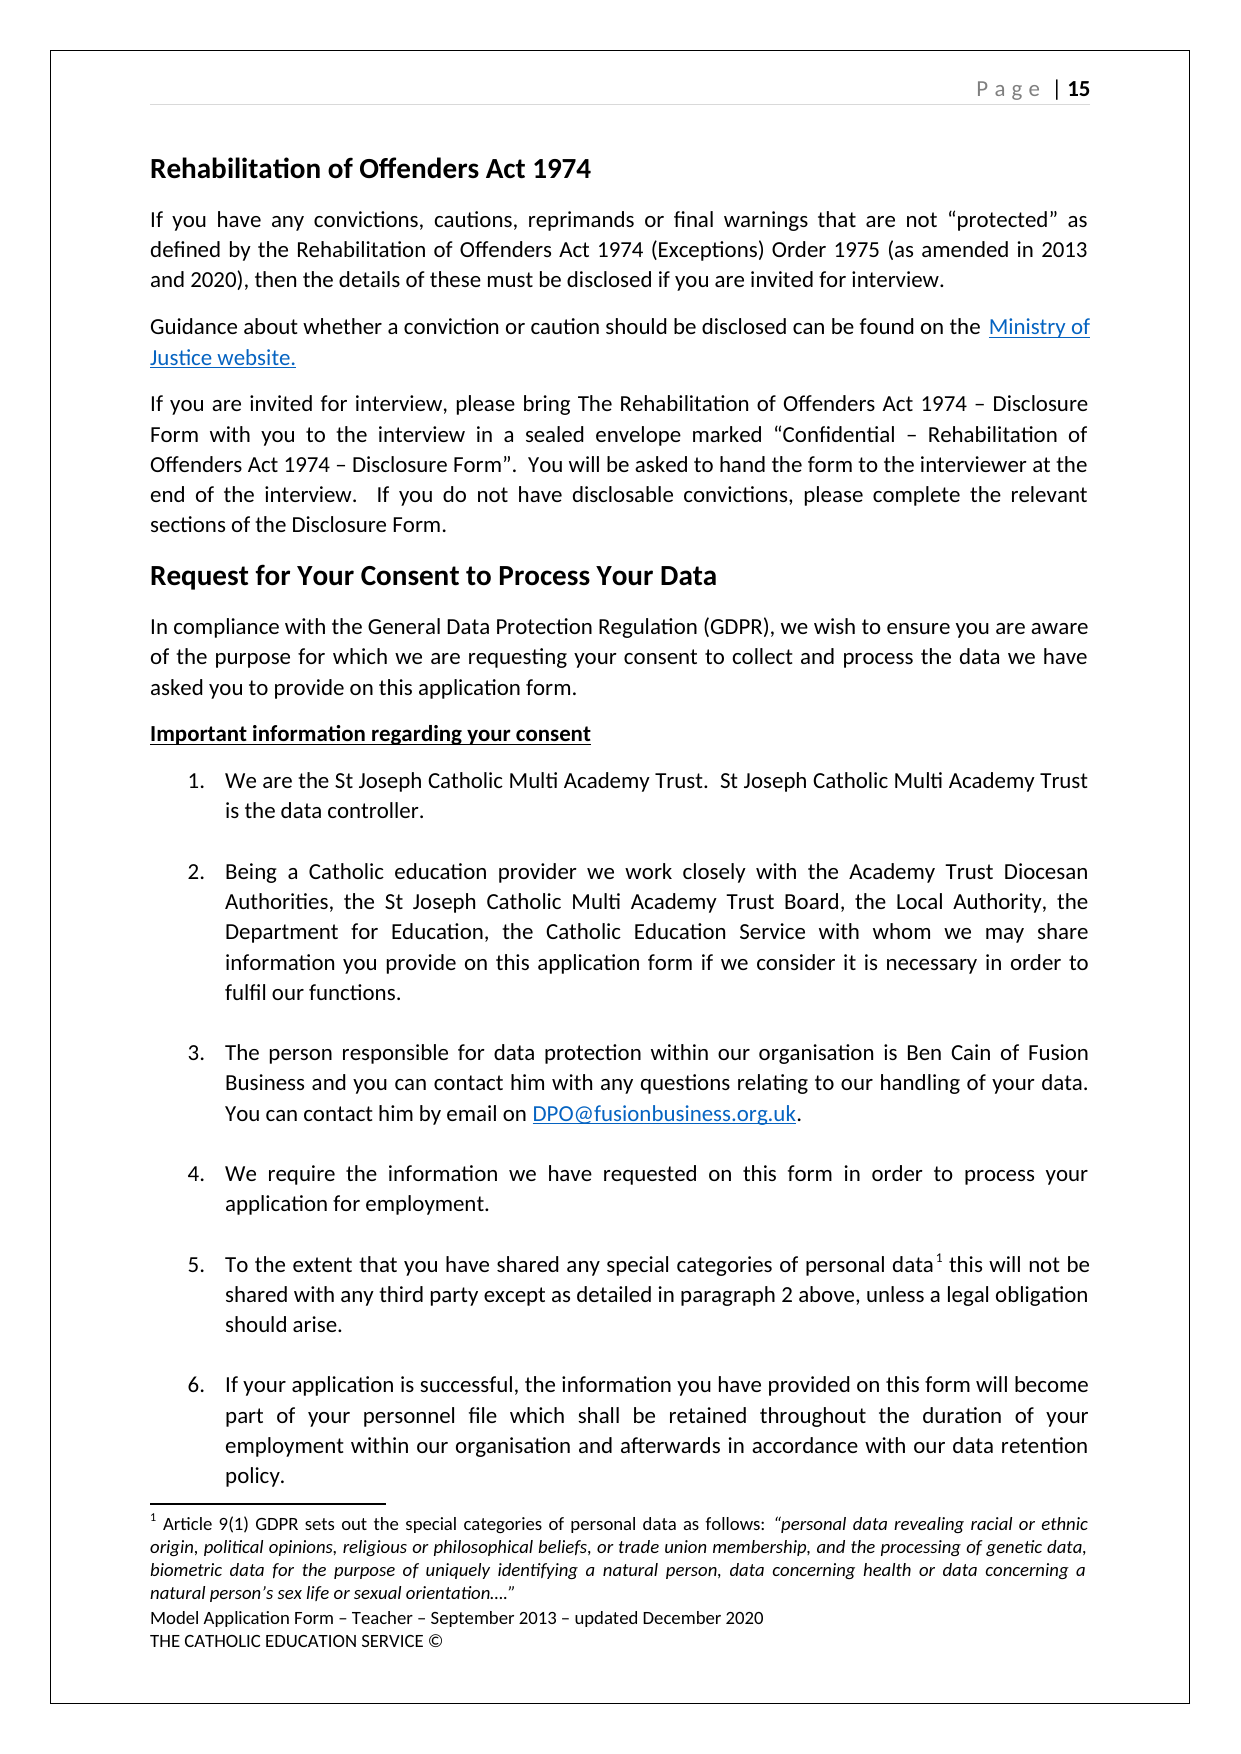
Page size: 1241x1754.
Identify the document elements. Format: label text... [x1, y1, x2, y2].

text If you are invited for interview, please bring The Rehabilitation of Offenders Act 1974 – Disclosure Form with you to the interview in a sealed envelope marked “Confidential – Rehabilitation of Offenders Act 1974 – Disclosure Form”. You will be asked to hand the form to the interviewer at the end of the interview. If you do not have disclosable convictions, please complete the relevant sections of the Disclosure Form. [150, 389, 1090, 538]
list The person responsible for data protection within our organisation is Ben Cain of Fusion Business and you can contact him with any questions relating to our handling of your data. You can contact him by email on DPO@fusionbusiness.org.uk. [187, 1038, 1090, 1127]
list We require the information we have requested on this form in order to process your application for employment. [187, 1159, 1090, 1217]
list Being a Catholic education provider we work closely with the Academy Trust Diocesan Authorities, the St Joseph Catholic Multi Academy Trust Board, the Local Authority, the Department for Education, the Catholic Education Service with whom we may share information you provide on this application form if we consider it is necessary in order to fulfil our functions. [187, 857, 1090, 1006]
list To the extent that you have shared any special categories of personal data this will not be shared with any third party except as detailed in paragraph 2 above, unless a legal obligation should arise. [187, 1250, 1090, 1338]
list If your application is successful, the information you have provided on this form will become part of your personnel file which shall be retained throughout the duration of your employment within our organisation and afterwards in accordance with our data retention policy. [187, 1371, 1090, 1489]
list We are the St Joseph Catholic Multi Academy Trust. St Joseph Catholic Multi Academy Trust is the data controller. [187, 766, 1090, 825]
text If you have any convictions, cautions, reprimands or final warnings that are not “protected” as defined by the Rehabilitation of Offenders Act 1974 (Exceptions) Order 1975 (as amended in 2013 and 2020), then the details of these must be disclosed if you are invited for interview. [150, 205, 1090, 293]
text Important information regarding your consent [150, 719, 1090, 748]
text In compliance with the General Data Protection Regulation (GDPR), we wish to ensure you are aware of the purpose for which we are requesting your consent to collect and process the data we have asked you to provide on this application form. [150, 612, 1090, 701]
text Guidance about whether a conviction or caution should be disclosed can be found on the Ministry of Justice website. [150, 312, 1090, 371]
text Rehabilitation of Offenders Act 1974 [150, 150, 1090, 186]
text Request for Your Consent to Process Your Data [150, 557, 1090, 593]
